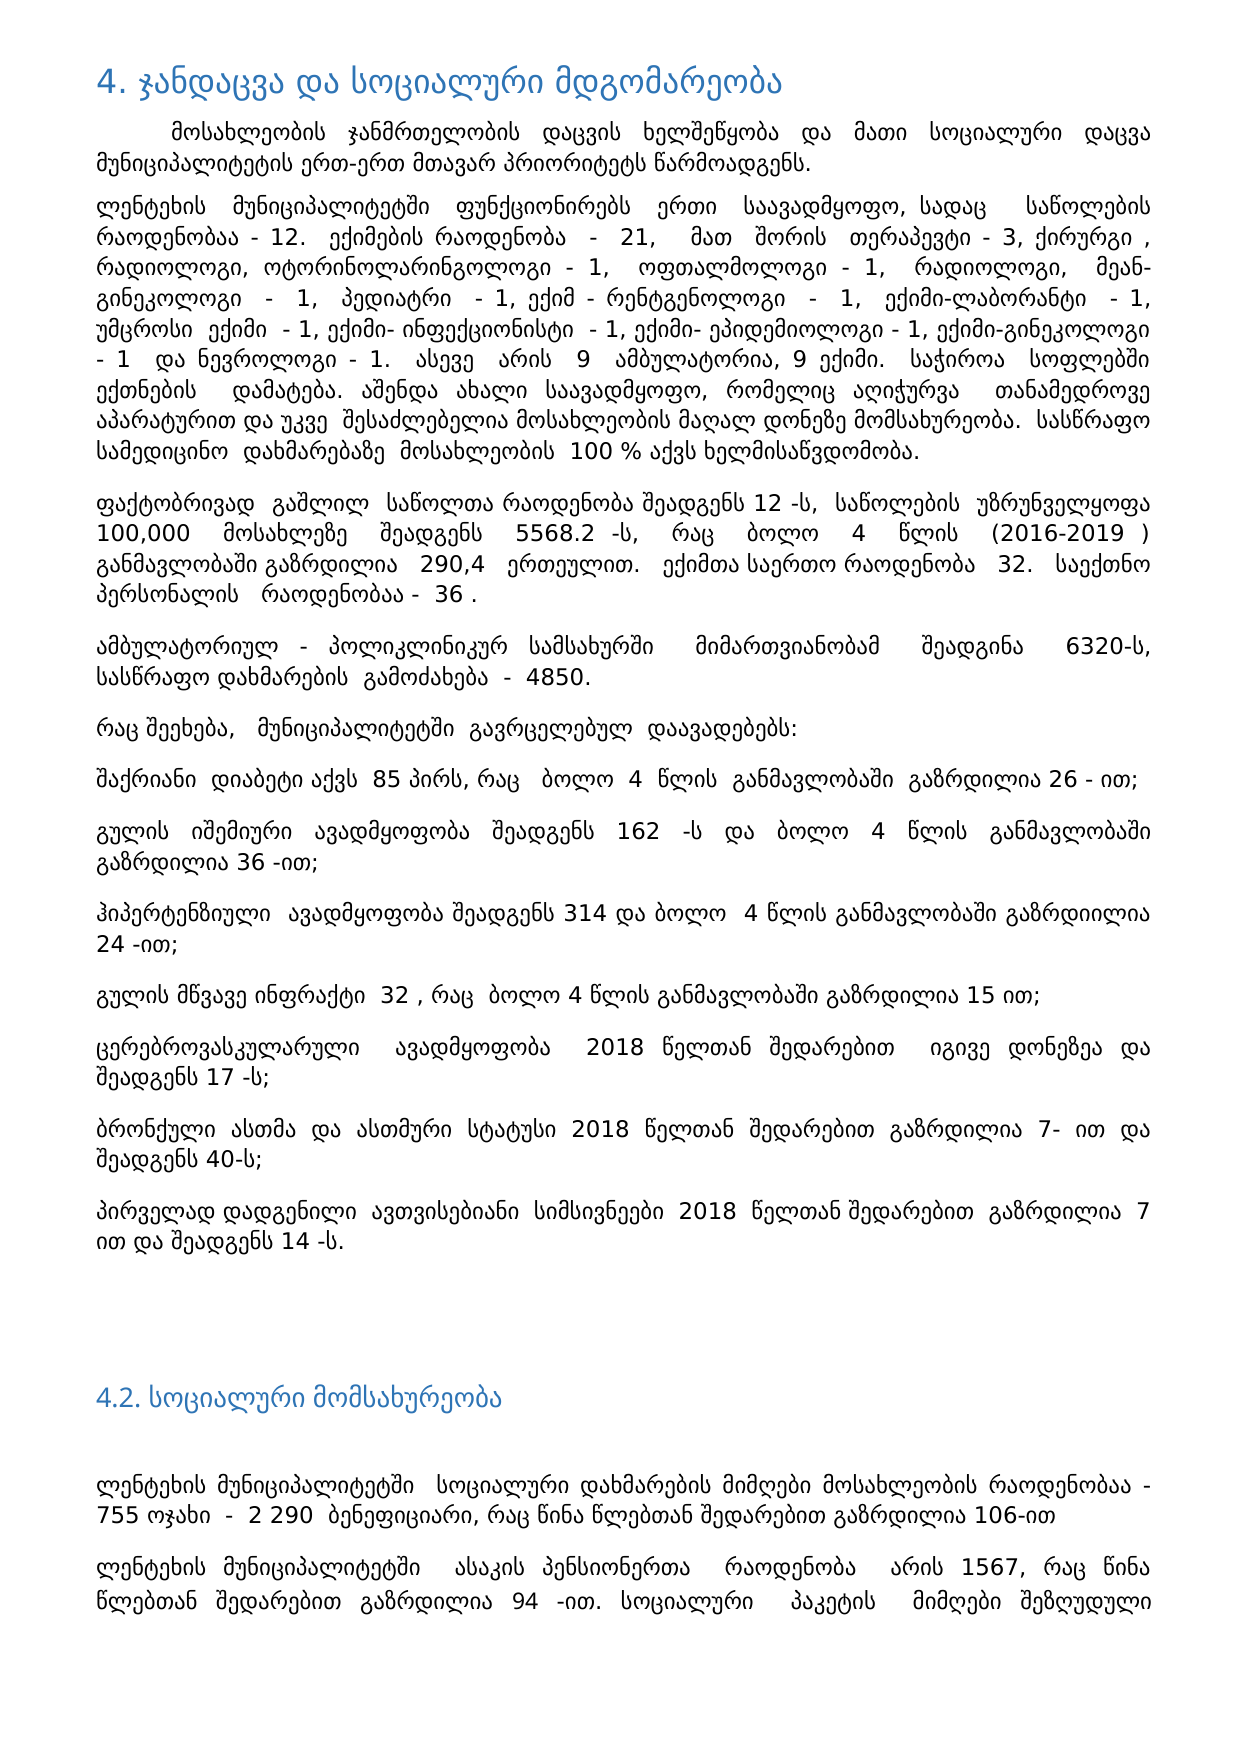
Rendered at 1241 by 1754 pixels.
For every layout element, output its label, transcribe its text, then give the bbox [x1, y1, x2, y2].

text ბრონქული ასთმა და ასთმური სტატუსი 2018 წელთან შედარებით გაზრდილია 7- ით და შეადგენს 40-ს; [96, 1116, 1153, 1173]
subtitle 4.2. სოციალური მომსახურეობა [96, 1378, 1153, 1415]
subtitle 4. ჯანდაცვა და სოციალური მდგომარეობა [96, 62, 1153, 101]
text ფაქტობრივად გაშლილ საწოლთა რაოდენობა შეადგენს 12 -ს, საწოლების უზრუნველყოფა 100,000 მოსახლეზე შეადგენს 5568.2 -ს, რაც ბოლო 4 წლის (2016-2019 ) განმავლობაში გაზრდილია 290,4 ერთეულით. ექიმთა საერთო რაოდენობა 32. საექთნო პერსონალის რაოდენობაა - 36 . [96, 490, 1153, 608]
text ჰიპერტენზიული ავადმყოფობა შეადგენს 314 და ბოლო 4 წლის განმავლობაში გაზრდიილია 24 -ით; [96, 900, 1153, 957]
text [96, 1554, 1153, 1617]
text ლენტეხის მუნიციპალიტეტში სოციალური დახმარების მიმღები მოსახლეობის რაოდენობაა - 755 ოჯახი - 2 290 ბენეფიციარი, რაც წინა წლებთან შედარებით გაზრდილია 106-ით [96, 1472, 1153, 1529]
text მოსახლეობის ჯანმრთელობის დაცვის ხელშეწყობა და მათი სოციალური დაცვა მუნიციპალიტეტის ერთ-ერთ მთავარ პრიორიტეტს წარმოადგენს. [96, 119, 1153, 177]
text ლენტეხის მუნიციპალიტეტში ფუნქციონირებს ერთი საავადმყოფო, სადაც საწოლების რაოდენობაა - 12. ექიმების რაოდენობა - 21, მათ შორის თერაპევტი - 3, ქირურგი , რადიოლოგი, ოტორინოლარინგოლოგი - 1, ოფთალმოლოგი - 1, რადიოლოგი, მეან-გინეკოლოგი - 1, პედიატრი - 1, ექიმ - რენტგენოლოგი - 1, ექიმი-ლაბორანტი - 1, უმცროსი ექიმი - 1, ექიმი- ინფექციონისტი - 1, ექიმი- ეპიდემიოლოგი - 1, ექიმი-გინეკოლოგი - 1 და ნევროლოგი - 1. ასევე არის 9 ამბულატორია, 9 ექიმი. საჭიროა სოფლებში ექთნების დამატება. აშენდა ახალი საავადმყოფო, რომელიც აღიჭურვა თანამედროვე აპარატურით და უკვე შესაძლებელია მოსახლეობის მაღალ დონეზე მომსახურეობა. სასწრაფო სამედიცინო დახმარებაზე მოსახლეობის 100 % აქვს ხელმისაწვდომობა. [96, 193, 1153, 465]
text პირველად დადგენილი ავთვისებიანი სიმსივნეები 2018 წელთან შედარებით გაზრდილია 7 ით და შეადგენს 14 -ს. [96, 1198, 1153, 1255]
text შაქრიანი დიაბეტი აქვს 85 პირს, რაც ბოლო 4 წლის განმავლობაში გაზრდილია 26 - ით; [96, 767, 1153, 793]
text რაც შეეხება, მუნიციპალიტეტში გავრცელებულ დაავადებებს: [96, 715, 1153, 742]
text გულის მწვავე ინფრაქტი 32 , რაც ბოლო 4 წლის განმავლობაში გაზრდილია 15 ით; [96, 982, 1153, 1009]
text ამბულატორიულ - პოლიკლინიკურ სამსახურში მიმართვიანობამ შეადგინა 6320-ს, სასწრაფო დახმარების გამოძახება - 4850. [96, 633, 1153, 690]
text გულის იშემიური ავადმყოფობა შეადგენს 162 -ს და ბოლო 4 წლის განმავლობაში გაზრდილია 36 -ით; [96, 818, 1153, 875]
text ცერებროვასკულარული ავადმყოფობა 2018 წელთან შედარებით იგივე დონეზეა და შეადგენს 17 -ს; [96, 1034, 1153, 1091]
